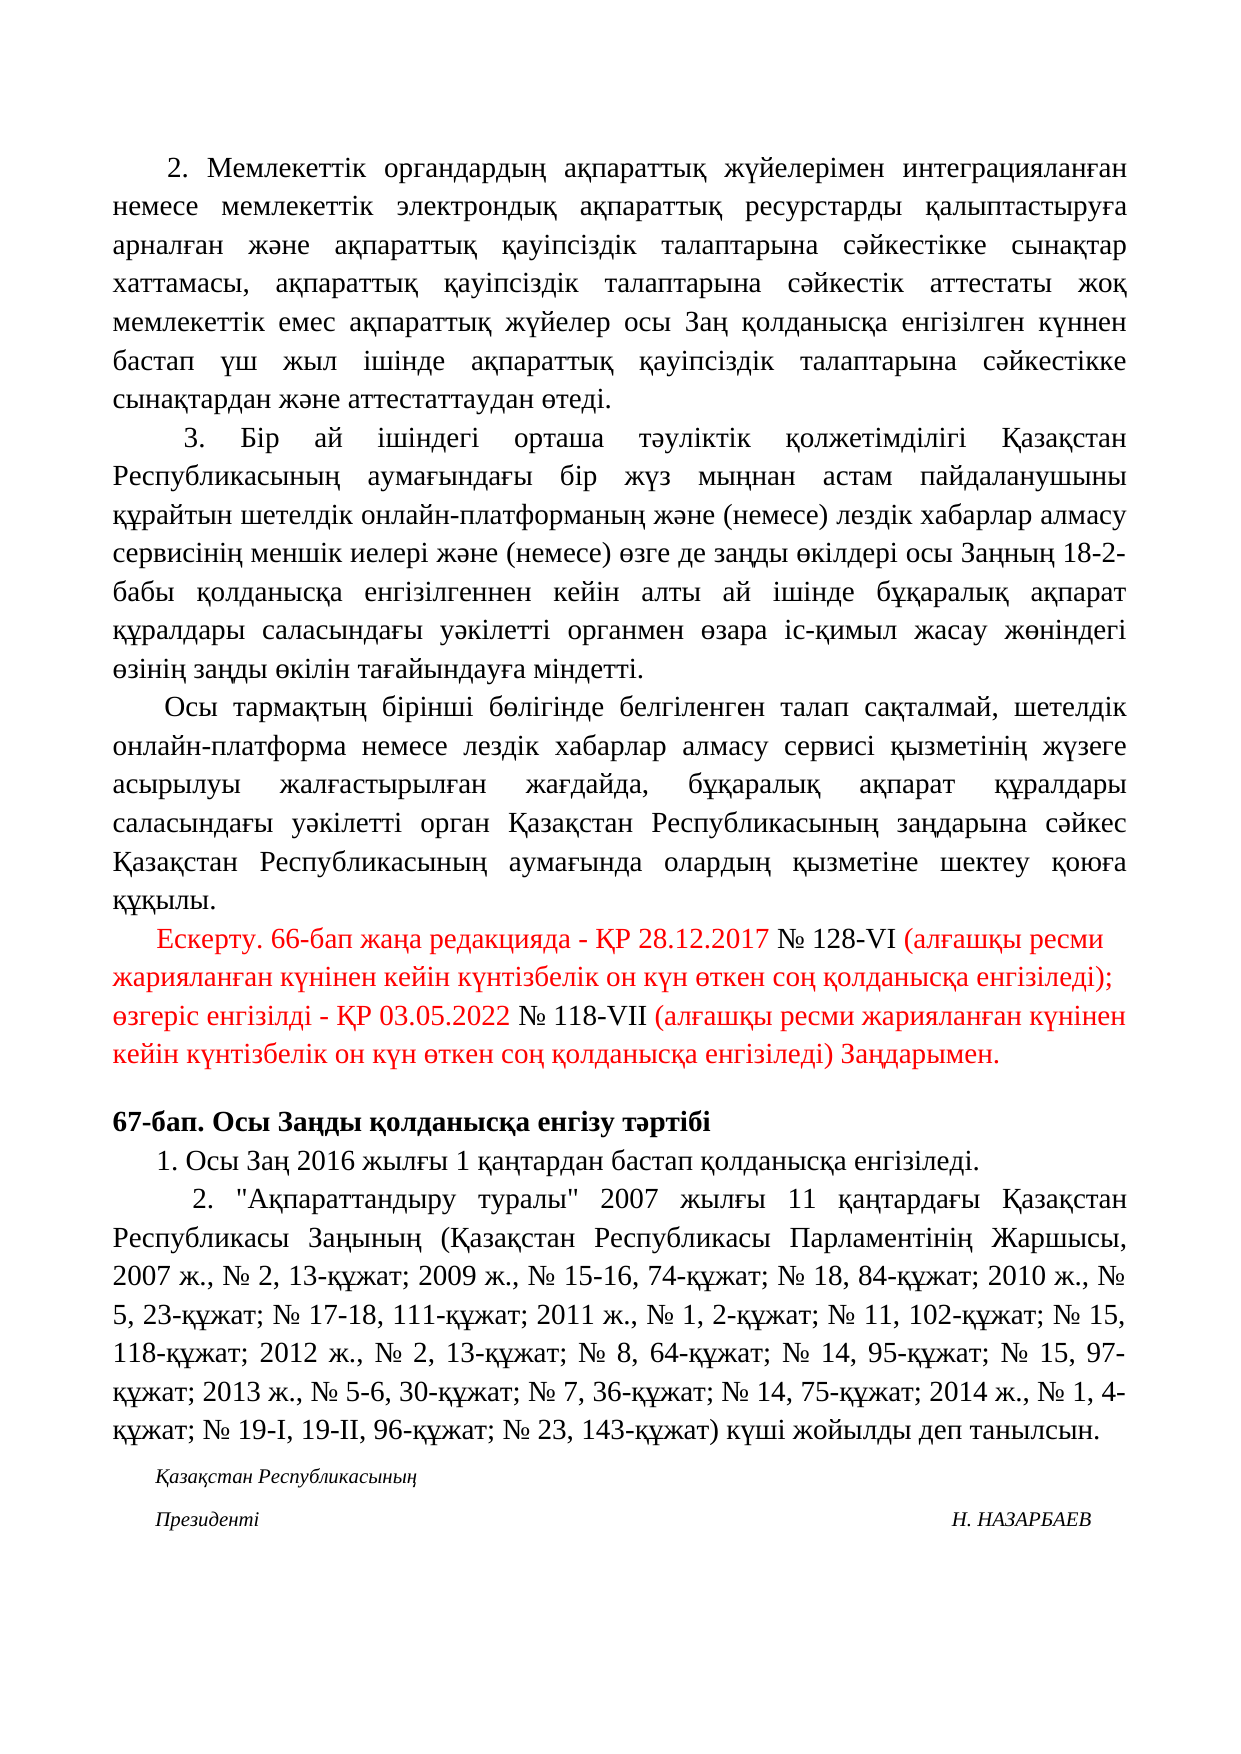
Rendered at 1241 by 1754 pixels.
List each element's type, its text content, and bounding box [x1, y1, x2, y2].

table_cell Президентi [113, 1505, 950, 1536]
text 1. Осы Заң 2016 жылғы 1 қаңтардан бастап қолданысқа енгізіледі. [112, 1143, 1128, 1176]
text 2. "Ақпараттандыру туралы" 2007 жылғы 11 қаңтардағы Қазақстан Республикасы Заңының (Қазақстан Республикасы Парламентiнiң Жаршысы, 2007 ж., № 2, 13-құжат; 2009 ж., № 15-16, 74-құжат; № 18, 84-құжат; 2010 ж., № 5, 23-құжат; № 17-18, 111-құжат; 2011 ж., № 1, 2-құжат; № 11, 102-құжат; № 15, 118-құжат; 2012 ж., № 2, 13-құжат; № 8, 64-құжат; № 14, 95-құжат; № 15, 97-құжат; 2013 ж., № 5-6, 30-құжат; № 7, 36-құжат; № 14, 75-құжат; 2014 ж., № 1, 4-құжат; № 19-I, 19-II, 96-құжат; № 23, 143-құжат) күші жойылды деп танылсын. [112, 1181, 1128, 1446]
text Осы тармақтың бірінші бөлігінде белгіленген талап сақталмай, шетелдік онлайн-платформа немесе лездік хабарлар алмасу сервисі қызметінің жүзеге асырылуы жалғастырылған жағдайда, бұқаралық ақпарат құралдары саласындағы уәкілетті орган Қазақстан Республикасының заңдарына сәйкес Қазақстан Республикасының аумағында олардың қызметіне шектеу қоюға құқылы. [112, 689, 1128, 916]
text 67-бап. Осы Заңды қолданысқа енгізу тәртібі [112, 1104, 1128, 1138]
text 3. Бір ай ішіндегі орташа тәуліктік қолжетімділігі Қазақстан Республикасының аумағындағы бір жүз мыңнан астам пайдаланушыны құрайтын шетелдік онлайн-платформаның және (немесе) лездік хабарлар алмасу сервисінің меншік иелері және (немесе) өзге де заңды өкілдері осы Заңның 18-2-бабы қолданысқа енгізілгеннен кейін алты ай ішінде бұқаралық ақпарат құралдары саласындағы уәкілетті органмен өзара іс-қимыл жасау жөніндегі өзінің заңды өкілін тағайындауға міндетті. [112, 420, 1128, 684]
text Ескерту. 66-бап жаңа редакцияда - ҚР 28.12.2017 № 128-VI (алғашқы ресми жарияланған күнінен кейін күнтізбелік он күн өткен соң қолданысқа енгізіледі); өзгеріс енгізілді - ҚР 03.05.2022 № 118-VII (алғашқы ресми жарияланған күнінен кейін күнтізбелік он күн өткен соң қолданысқа енгізіледі) Заңдарымен. [112, 921, 1128, 1100]
table_cell Н. НАЗАРБАЕВ [950, 1505, 1240, 1536]
table_header Қазақстан Республикасының [113, 1451, 950, 1505]
text 2. Мемлекеттік органдардың ақпараттық жүйелерімен интеграцияланған немесе мемлекеттік электрондық ақпараттық ресурстарды қалыптастыруға арналған және ақпараттық қауіпсіздік талаптарына сәйкестікке сынақтар хаттамасы, ақпараттық қауіпсіздік талаптарына сәйкестік аттестаты жоқ мемлекеттік емес ақпараттық жүйелер осы Заң қолданысқа енгізілген күннен бастап үш жыл ішінде ақпараттық қауіпсіздік талаптарына сәйкестікке сынақтардан және аттестаттаудан өтеді. [112, 150, 1128, 415]
